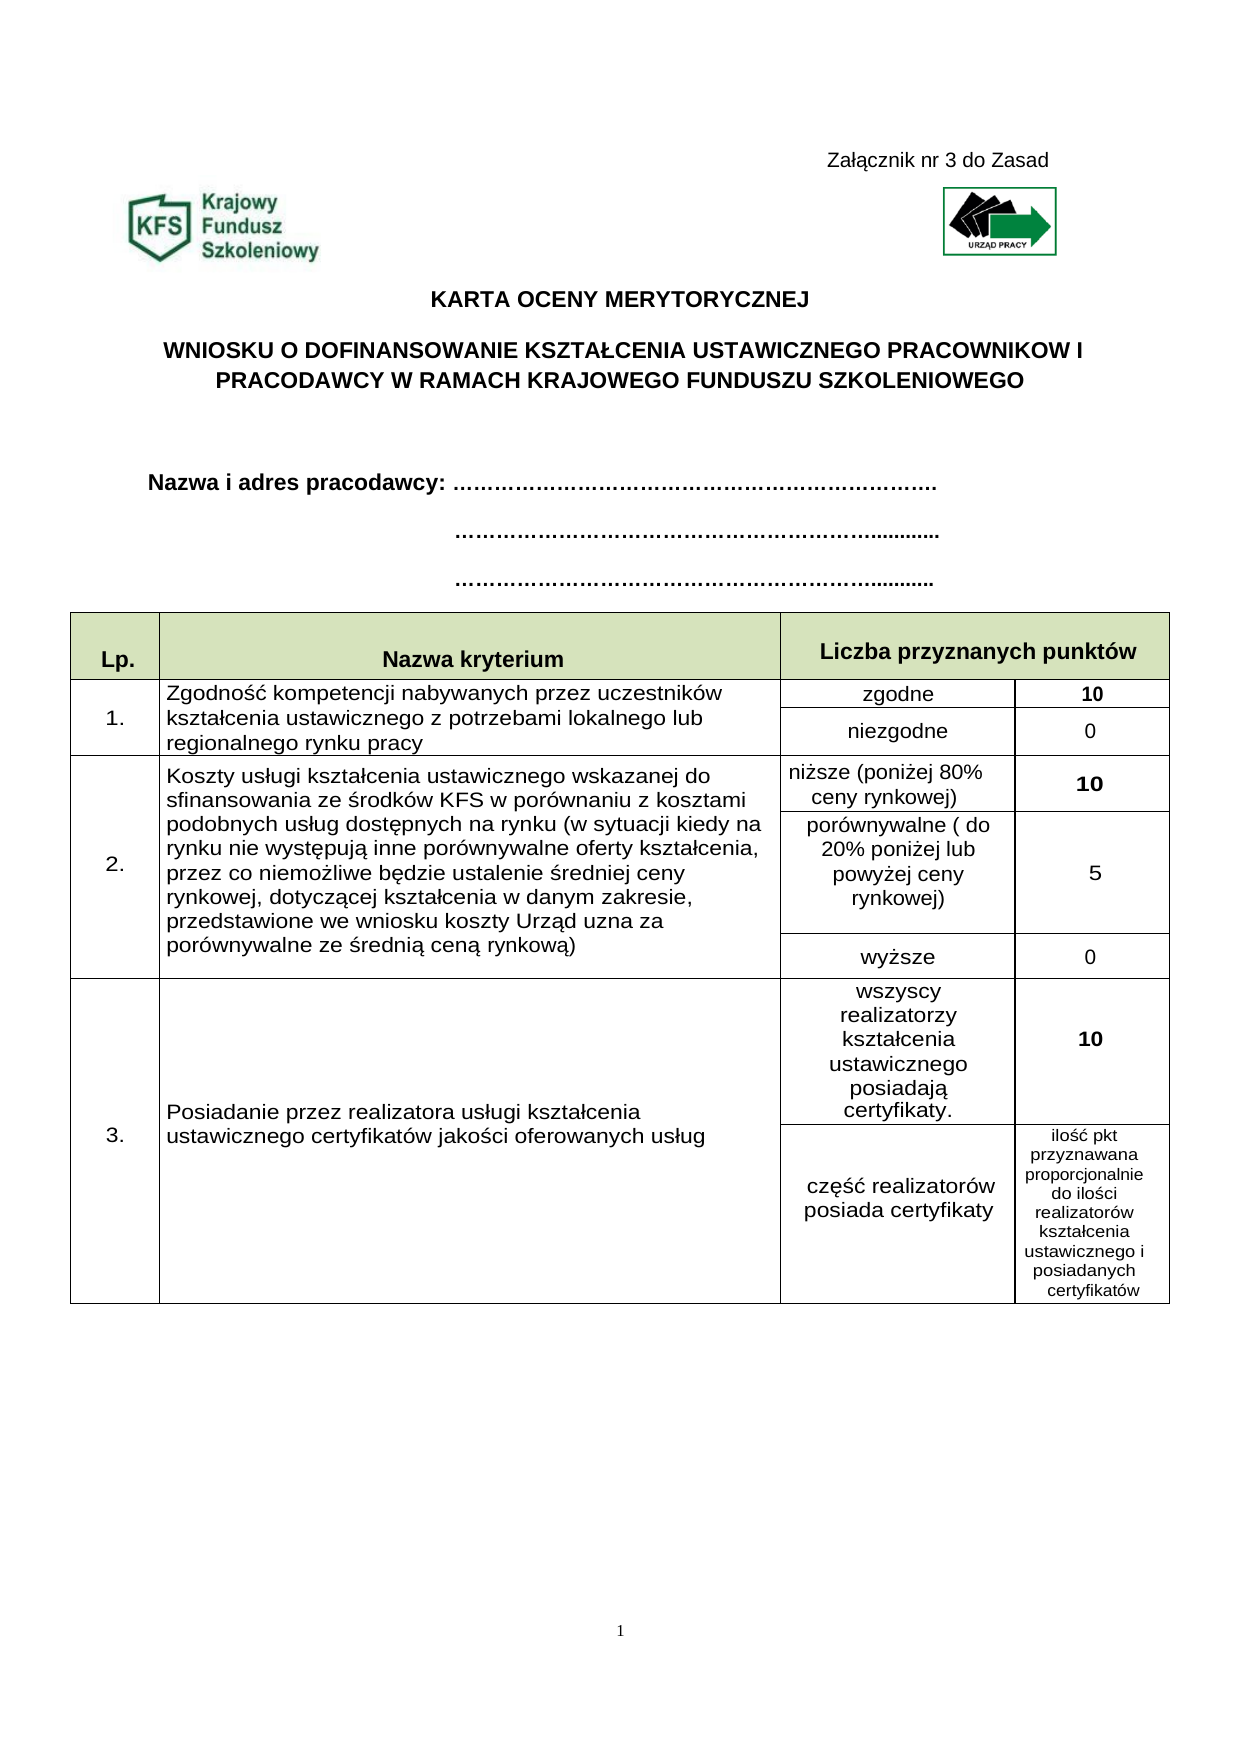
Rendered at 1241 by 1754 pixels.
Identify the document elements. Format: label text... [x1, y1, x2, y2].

table_cell 1. [71, 680, 159, 755]
table_header Nazwa kryterium [160, 613, 780, 679]
table_cell niższe (poniżej 80% ceny rynkowej) [781, 756, 1014, 811]
table_cell 10 [1016, 756, 1169, 811]
table_cell niezgodne [781, 708, 1014, 755]
text KARTA OCENY MERYTORYCZNEJ [148, 286, 1093, 312]
table_cell 2. [71, 756, 159, 978]
text Nazwa i adres pracodawcy: ……………………………………………………………. ……………………………………………………............ ……………………………………………………........... [148, 469, 1093, 591]
table_header Lp. [71, 613, 159, 679]
table_cell zgodne [781, 680, 1014, 707]
text Załącznik nr 3 do Zasad [811, 148, 1093, 172]
picture [112, 175, 322, 273]
table_cell wyższe [781, 934, 1014, 978]
table_cell 3. [71, 979, 159, 1303]
table_cell 0 [1016, 934, 1169, 978]
table_cell 5 [1016, 812, 1169, 933]
table_cell Posiadanie przez realizatora usługi kształcenia ustawicznego certyfikatów jakości oferowanych usług [160, 979, 780, 1303]
table_cell część realizatorów posiada certyfikaty [781, 1125, 1014, 1303]
table_cell Koszty usługi kształcenia ustawicznego wskazanej do sfinansowania ze środków KFS w porównaniu z kosztami podobnych usług dostępnych na rynku (w sytuacji kiedy na rynku nie występują inne porównywalne oferty kształcenia, przez co niemożliwe będzie ustalenie średniej ceny rynkowej, dotyczącej kształcenia w danym zakresie, przedstawione we wniosku koszty Urząd uzna za porównywalne ze średnią ceną rynkową) [160, 756, 780, 978]
table_cell 0 [1016, 708, 1169, 755]
table_cell ilość pkt przyznawana proporcjonalnie do ilości realizatorów kształcenia ustawicznego i posiadanych certyfikatów [1016, 1125, 1169, 1303]
picture [942, 187, 1057, 256]
table_header Liczba przyznanych punktów [781, 613, 1169, 679]
table_cell Zgodność kompetencji nabywanych przez uczestników kształcenia ustawicznego z potrzebami lokalnego lub regionalnego rynku pracy [160, 680, 780, 755]
table_cell wszyscy realizatorzy kształcenia ustawicznego posiadają certyfikaty. [781, 979, 1014, 1124]
table_cell 10 [1016, 680, 1169, 707]
table_cell 10 [1016, 979, 1169, 1124]
table_cell porównywalne ( do 20% poniżej lub powyżej ceny rynkowej) [781, 812, 1014, 933]
text WNIOSKU O DOFINANSOWANIE KSZTAŁCENIA USTAWICZNEGO PRACOWNIKOW I PRACODAWCY W RAMACH KRAJOWEGO FUNDUSZU SZKOLENIOWEGO [148, 337, 1093, 393]
